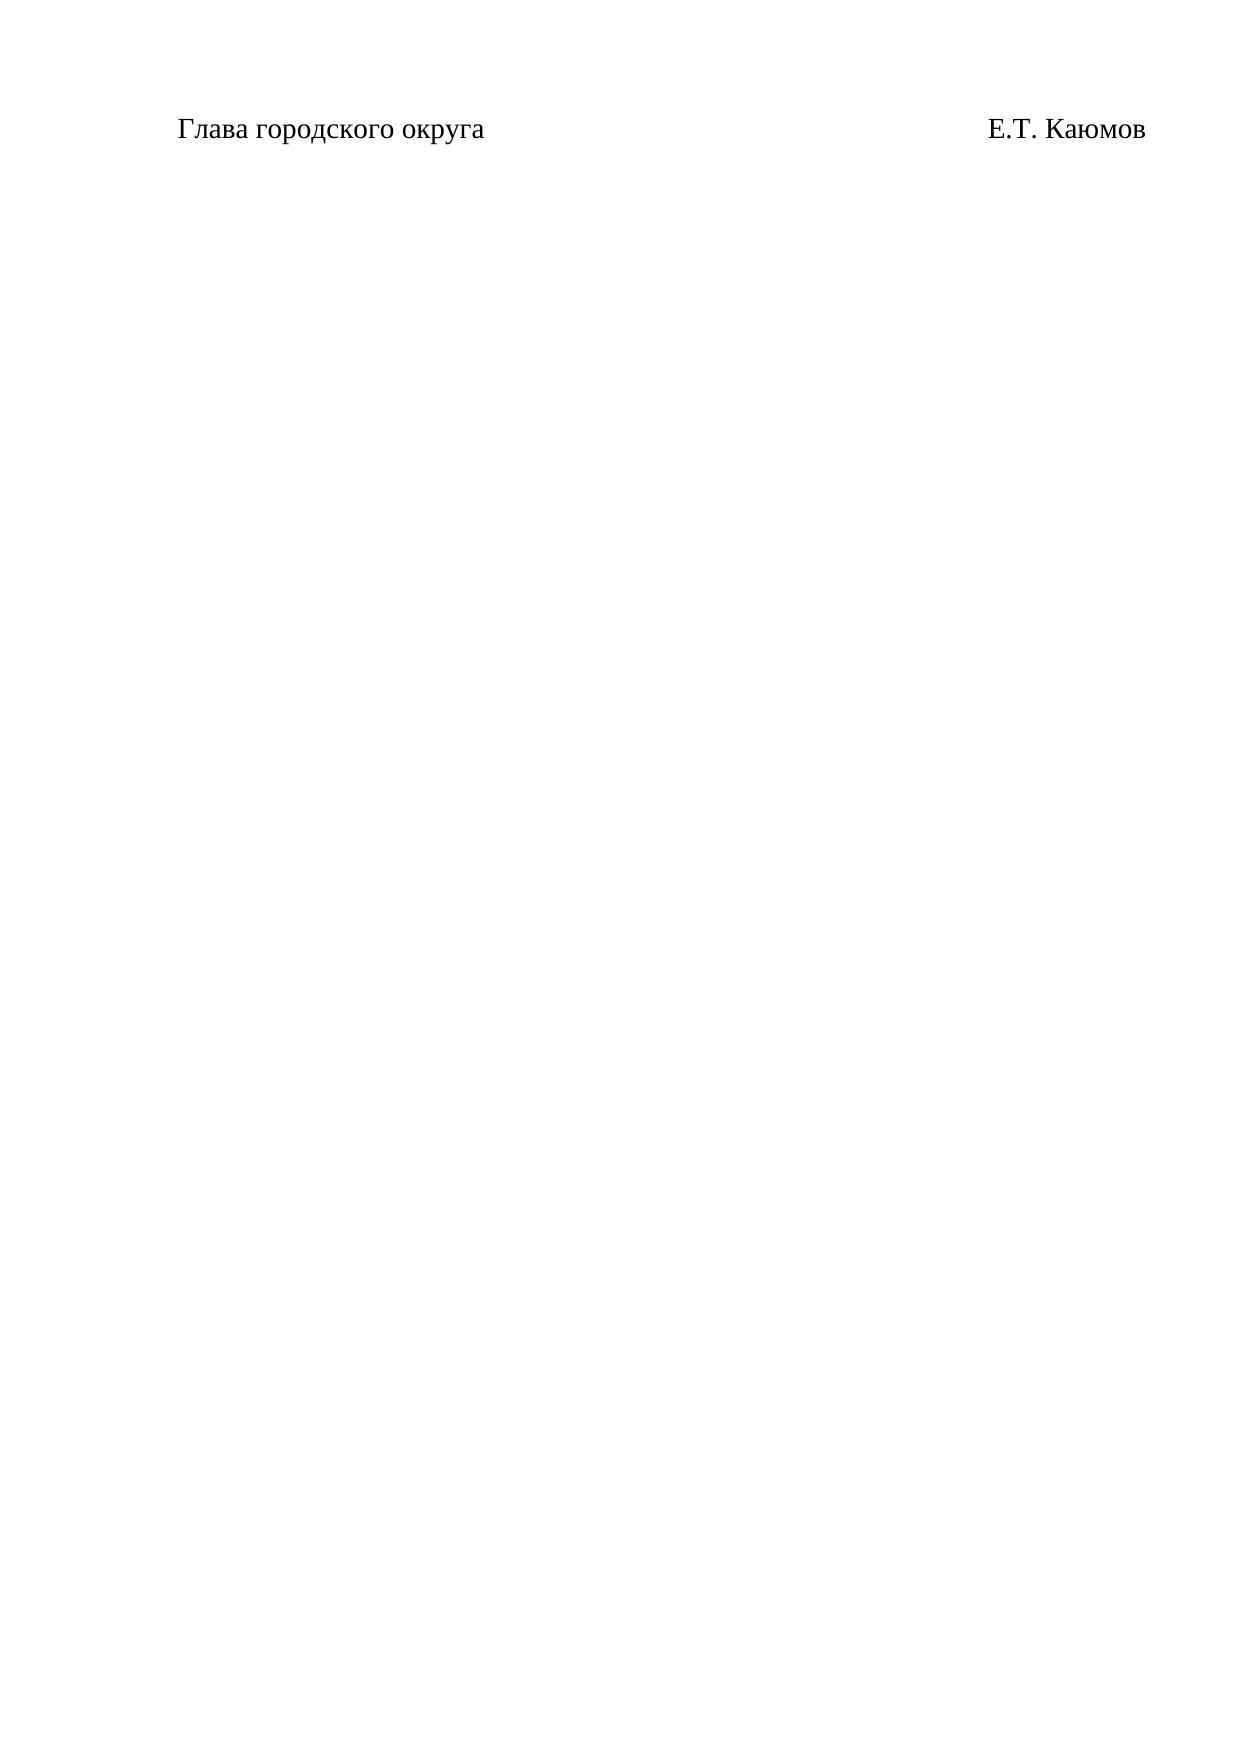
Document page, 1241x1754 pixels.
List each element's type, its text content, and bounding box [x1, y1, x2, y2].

text Глава городского округа Е.Т. Каюмов [177, 111, 1152, 145]
